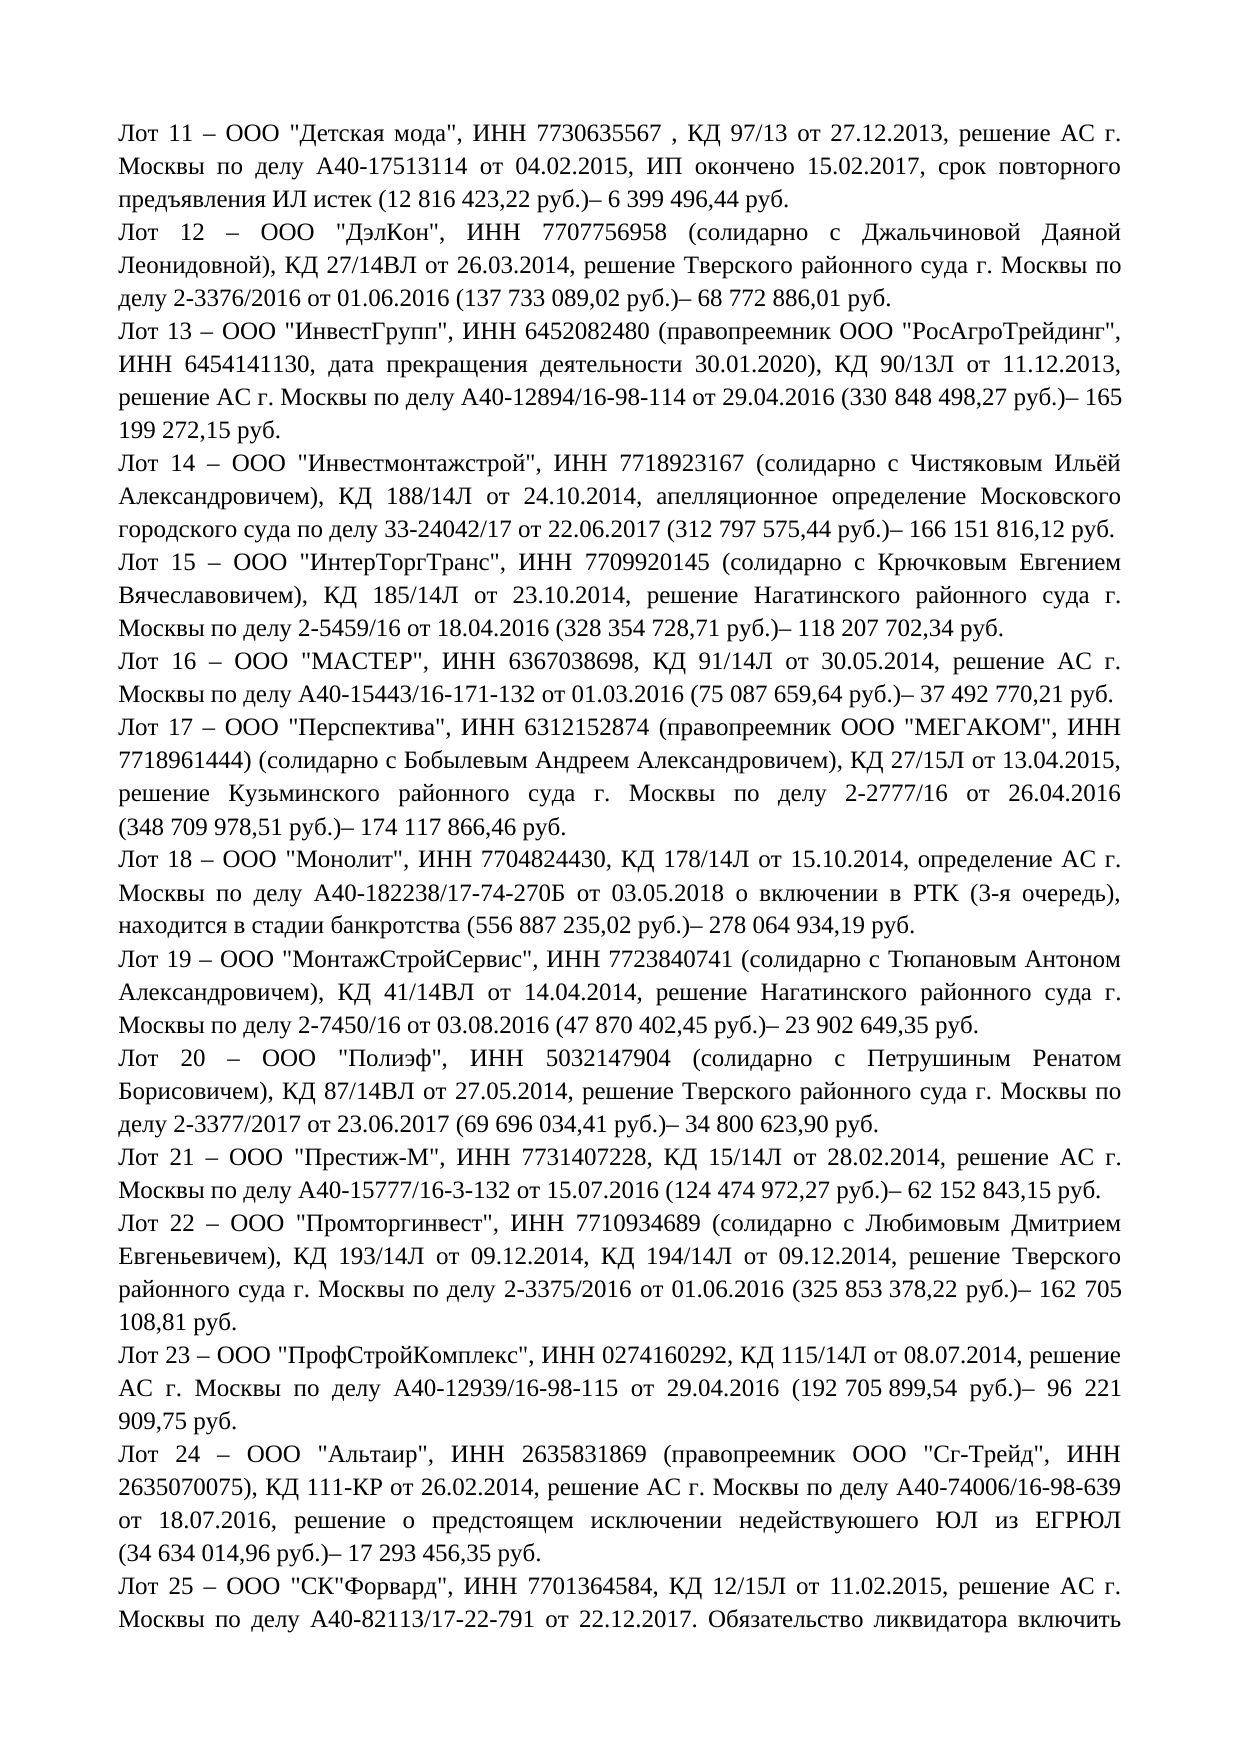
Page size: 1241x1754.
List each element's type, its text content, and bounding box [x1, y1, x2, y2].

text Лот 11 – ООО "Детская мода", ИНН 7730635567 , КД 97/13 от 27.12.2013, решение АС г. Москвы по делу А40-17513114 от 04.02.2015, ИП окончено 15.02.2017, срок повторного предъявления ИЛ истек (12 816 423,22 руб.)– 6 399 496,44 руб. [118, 118, 1122, 213]
text Лот 17 – ООО "Перспектива", ИНН 6312152874 (правопреемник ООО "МЕГАКОМ", ИНН 7718961444) (солидарно с Бобылевым Андреем Александровичем), КД 27/15Л от 13.04.2015, решение Кузьминского районного суда г. Москвы по делу 2-2777/16 от 26.04.2016 (348 709 978,51 руб.)– 174 117 866,46 руб. [118, 712, 1122, 840]
text Лот 18 – ООО "Монолит", ИНН 7704824430, КД 178/14Л от 15.10.2014, определение АС г. Москвы по делу А40-182238/17-74-270Б от 03.05.2018 о включении в РТК (3-я очередь), находится в стадии банкротства (556 887 235,02 руб.)– 278 064 934,19 руб. [118, 844, 1122, 939]
text Лот 22 – ООО "Промторгинвест", ИНН 7710934689 (солидарно с Любимовым Дмитрием Евгеньевичем), КД 193/14Л от 09.12.2014, КД 194/14Л от 09.12.2014, решение Тверского районного суда г. Москвы по делу 2-3375/2016 от 01.06.2016 (325 853 378,22 руб.)– 162 705 108,81 руб. [118, 1208, 1122, 1336]
text Лот 24 – ООО "Альтаир", ИНН 2635831869 (правопреемник ООО "Сг-Трейд", ИНН 2635070075), КД 111-КР от 26.02.2014, решение АС г. Москвы по делу А40-74006/16-98-639 от 18.07.2016, решение о предстоящем исключении недействуюшего ЮЛ из ЕГРЮЛ (34 634 014,96 руб.)– 17 293 456,35 руб. [118, 1439, 1122, 1567]
text Лот 23 – ООО "ПрофСтройКомплекс", ИНН 0274160292, КД 115/14Л от 08.07.2014, решение АС г. Москвы по делу А40-12939/16-98-115 от 29.04.2016 (192 705 899,54 руб.)– 96 221 909,75 руб. [118, 1340, 1122, 1435]
text Лот 13 – ООО "ИнвестГрупп", ИНН 6452082480 (правопреемник ООО "РосАгроТрейдинг", ИНН 6454141130, дата прекращения деятельности 30.01.2020), КД 90/13Л от 11.12.2013, решение АС г. Москвы по делу А40-12894/16-98-114 от 29.04.2016 (330 848 498,27 руб.)– 165 199 272,15 руб. [118, 316, 1122, 444]
text Лот 16 – ООО "МАСТЕР", ИНН 6367038698, КД 91/14Л от 30.05.2014, решение АС г. Москвы по делу А40-15443/16-171-132 от 01.03.2016 (75 087 659,64 руб.)– 37 492 770,21 руб. [118, 646, 1122, 708]
text Лот 21 – ООО "Престиж-М", ИНН 7731407228, КД 15/14Л от 28.02.2014, решение АС г. Москвы по делу А40-15777/16-3-132 от 15.07.2016 (124 474 972,27 руб.)– 62 152 843,15 руб. [118, 1142, 1122, 1203]
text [118, 1571, 1122, 1633]
text Лот 12 – ООО "ДэлКон", ИНН 7707756958 (солидарно с Джальчиновой Даяной Леонидовной), КД 27/14ВЛ от 26.03.2014, решение Тверского районного суда г. Москвы по делу 2-3376/2016 от 01.06.2016 (137 733 089,02 руб.)– 68 772 886,01 руб. [118, 217, 1122, 312]
text Лот 14 – ООО "Инвестмонтажстрой", ИНН 7718923167 (солидарно с Чистяковым Ильёй Александровичем), КД 188/14Л от 24.10.2014, апелляционное определение Московского городского суда по делу 33-24042/17 от 22.06.2017 (312 797 575,44 руб.)– 166 151 816,12 руб. [118, 448, 1122, 543]
text Лот 20 – ООО "Полиэф", ИНН 5032147904 (солидарно с Петрушиным Ренатом Борисовичем), КД 87/14ВЛ от 27.05.2014, решение Тверского районного суда г. Москвы по делу 2-3377/2017 от 23.06.2017 (69 696 034,41 руб.)– 34 800 623,90 руб. [118, 1043, 1122, 1137]
text Лот 19 – ООО "МонтажСтройСервис", ИНН 7723840741 (солидарно с Тюпановым Антоном Александровичем), КД 41/14ВЛ от 14.04.2014, решение Нагатинского районного суда г. Москвы по делу 2-7450/16 от 03.08.2016 (47 870 402,45 руб.)– 23 902 649,35 руб. [118, 944, 1122, 1038]
text Лот 15 – ООО "ИнтерТоргТранс", ИНН 7709920145 (солидарно с Крючковым Евгением Вячеславовичем), КД 185/14Л от 23.10.2014, решение Нагатинского районного суда г. Москвы по делу 2-5459/16 от 18.04.2016 (328 354 728,71 руб.)– 118 207 702,34 руб. [118, 547, 1122, 642]
